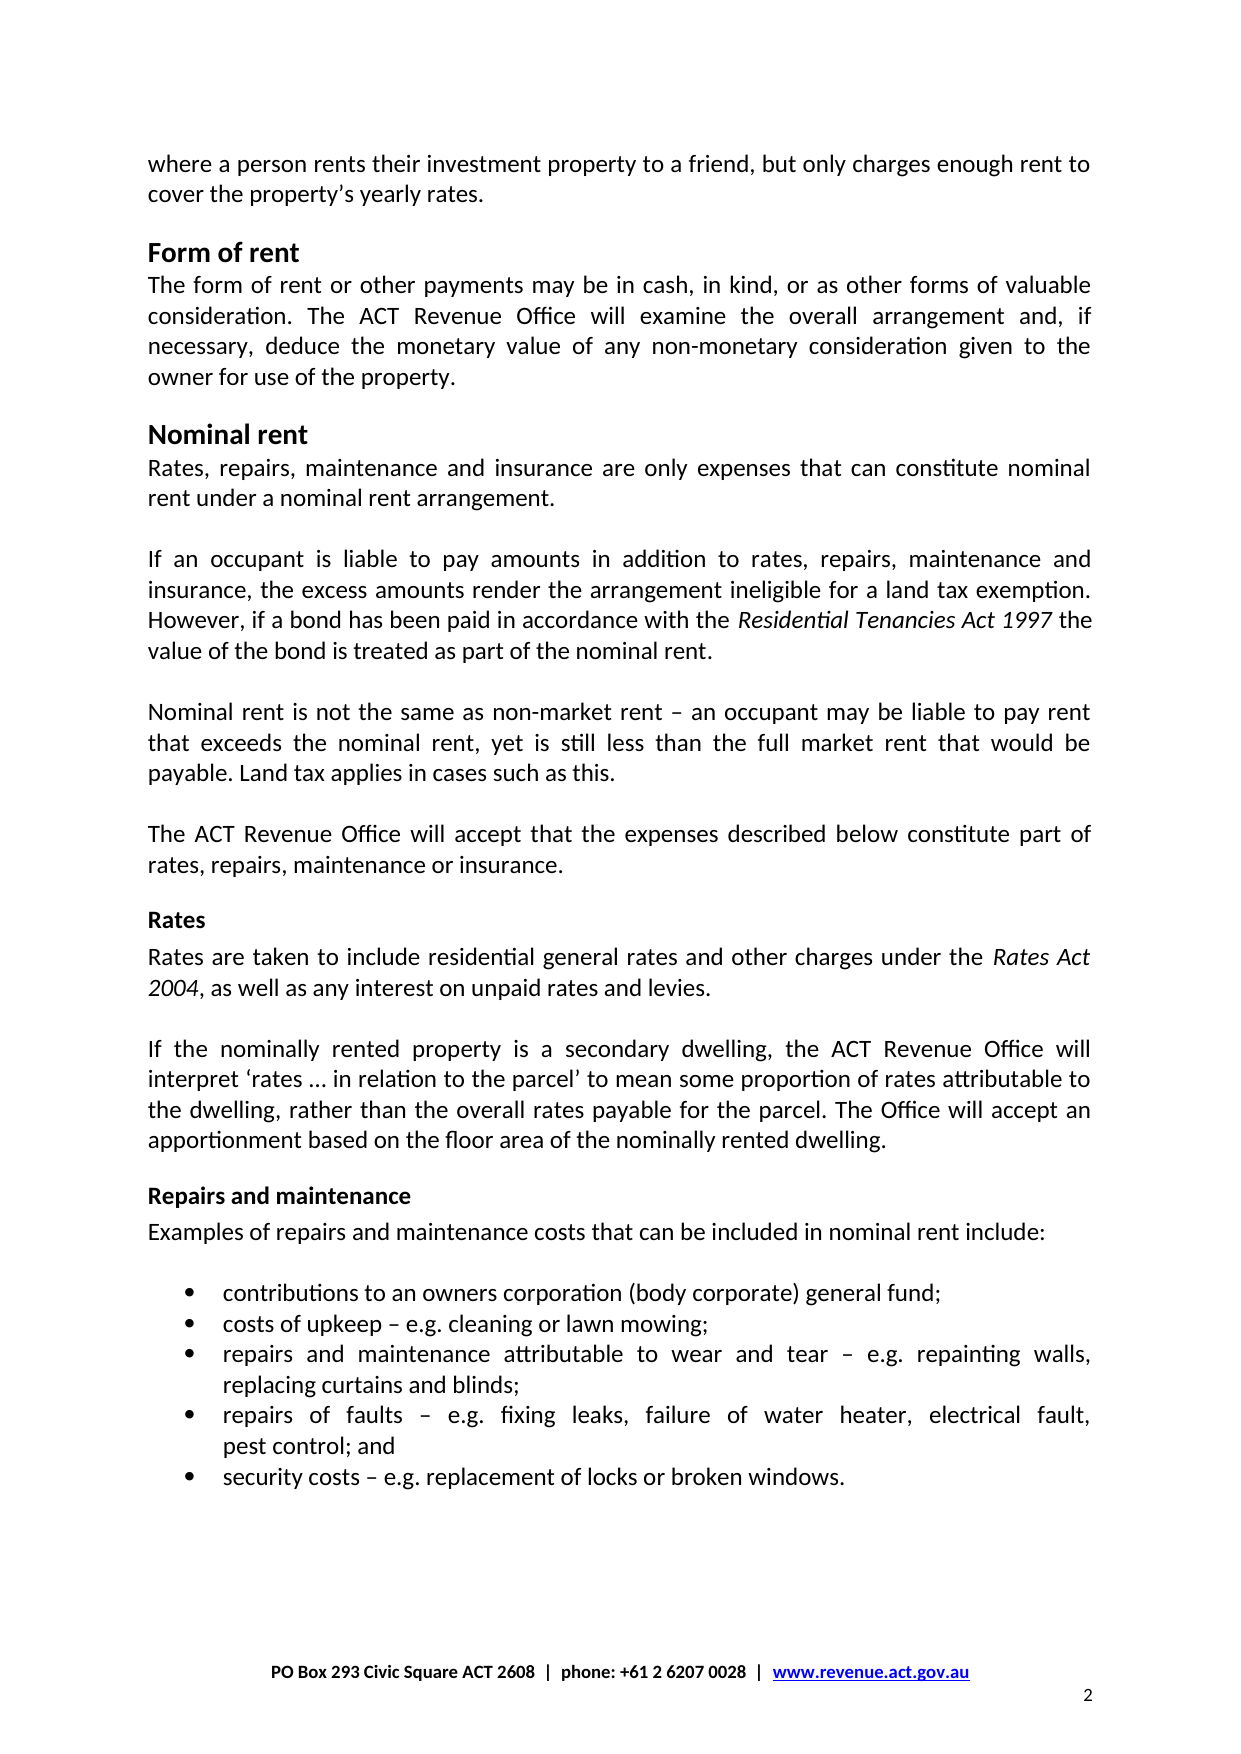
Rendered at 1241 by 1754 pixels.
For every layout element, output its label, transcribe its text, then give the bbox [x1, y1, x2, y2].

text The form of rent or other payments may be in cash, in kind, or as other forms of valuable consideration. The ACT Revenue Office will examine the overall arrangement and, if necessary, deduce the monetary value of any non-monetary consideration given to the owner for use of the property. [148, 269, 1092, 391]
text Rates, repairs, maintenance and insurance are only expenses that can constitute nominal rent under a nominal rent arrangement. [148, 452, 1092, 513]
text The ACT Revenue Office will accept that the expenses described below constitute part of rates, repairs, maintenance or insurance. [148, 818, 1092, 879]
text If the nominally rented property is a secondary dwelling, the ACT Revenue Office will interpret ‘rates … in relation to the parcel’ to mean some proportion of rates attributable to the dwelling, rather than the overall rates payable for the parcel. The Office will accept an apportionment based on the floor area of the nominally rented dwelling. [148, 1033, 1092, 1155]
list costs of upkeep – e.g. cleaning or lawn mowing; [185, 1308, 1092, 1339]
subtitle Repairs and maintenance [148, 1180, 1092, 1210]
text If an occupant is liable to pay amounts in addition to rates, repairs, maintenance and insurance, the excess amounts render the arrangement ineligible for a land tax exemption. However, if a bond has been paid in accordance with the Residential Tenancies Act 1997 the value of the bond is treated as part of the nominal rent. [148, 544, 1092, 666]
list contributions to an owners corporation (body corporate) general fund; [185, 1278, 1092, 1308]
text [148, 148, 1092, 209]
list repairs of faults – e.g. fixing leaks, failure of water heater, electrical fault, pest control; and [185, 1400, 1092, 1461]
list repairs and maintenance attributable to wear and tear – e.g. repainting walls, replacing curtains and blinds; [185, 1339, 1092, 1400]
text Nominal rent is not the same as non-market rent – an occupant may be liable to pay rent that exceeds the nominal rent, yet is still less than the full market rent that would be payable. Land tax applies in cases such as this. [148, 696, 1092, 788]
subtitle Rates [148, 904, 1092, 935]
list security costs – e.g. replacement of locks or broken windows. [185, 1461, 1092, 1491]
subtitle Form of rent [148, 234, 1092, 269]
text Rates are taken to include residential general rates and other charges under the Rates Act 2004, as well as any interest on unpaid rates and levies. [148, 941, 1092, 1002]
text Examples of repairs and maintenance costs that can be included in nominal rent include: [148, 1217, 1092, 1247]
subtitle Nominal rent [148, 416, 1092, 452]
